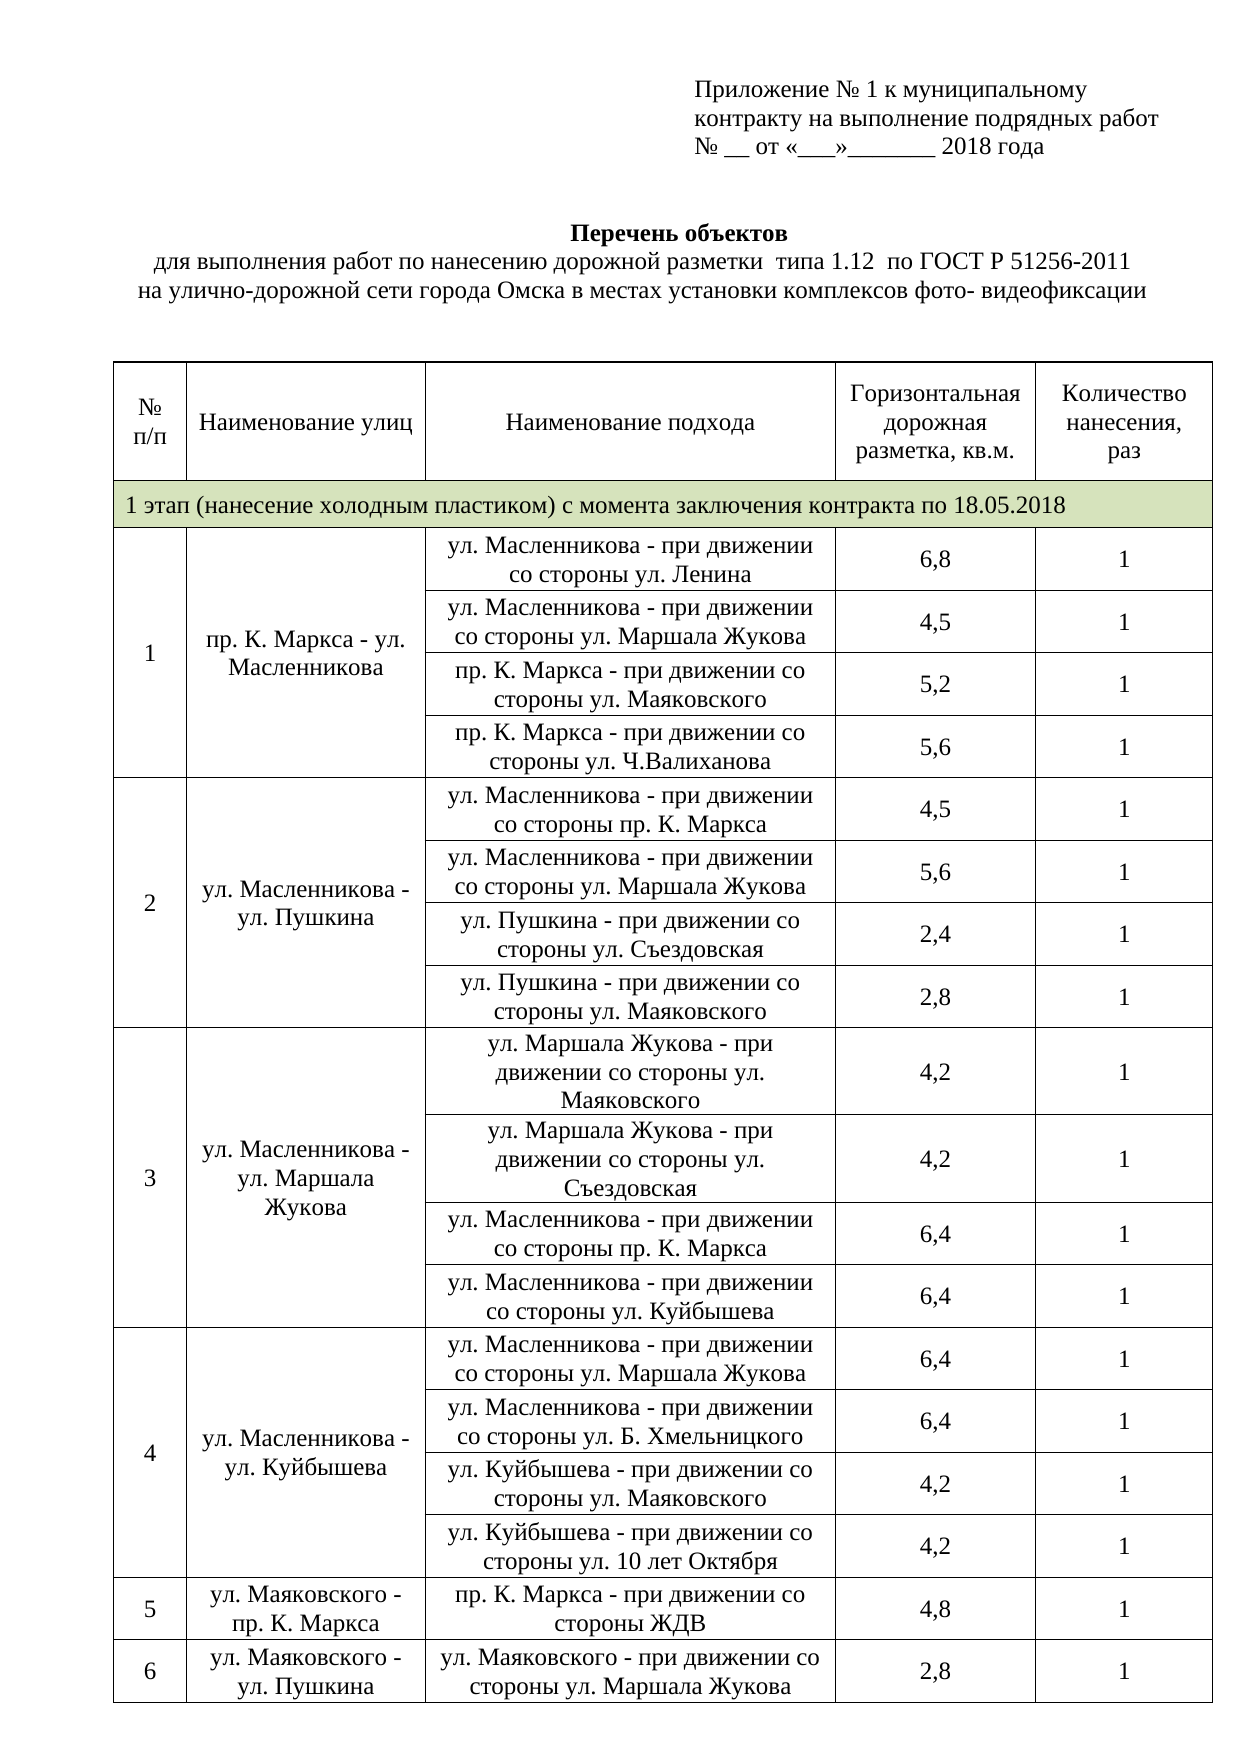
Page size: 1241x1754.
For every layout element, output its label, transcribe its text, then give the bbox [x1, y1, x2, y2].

table_cell ул. Масленникова - при движении со стороны ул. Ленина [426, 528, 835, 589]
table_header Наименование улиц [187, 363, 425, 480]
table_cell 1 [1036, 1328, 1212, 1389]
table_cell 3 [114, 1028, 186, 1327]
table_cell 6,4 [836, 1203, 1035, 1264]
text для выполнения работ по нанесению дорожной разметки типа 1.12 по ГОСТ Р 51256-2011 [103, 246, 1181, 275]
table_header Горизонтальная дорожная разметка, кв.м. [836, 363, 1035, 480]
table_cell 4 [114, 1328, 186, 1577]
table_header Наименование подхода [426, 363, 835, 480]
table_cell пр. К. Маркса - при движении со стороны ул. Ч.Валиханова [426, 716, 835, 777]
table_cell 5,6 [836, 841, 1035, 902]
table_cell 6,8 [836, 528, 1035, 589]
table_cell 1 [1036, 1453, 1212, 1514]
table_cell ул. Масленникова - при движении со стороны ул. Маршала Жукова [426, 841, 835, 902]
table_cell ул. Маршала Жукова - при движении со стороны ул. Маяковского [426, 1028, 835, 1114]
table_cell 1 [1036, 903, 1212, 964]
table_cell 2 [114, 778, 186, 1027]
table_cell ул. Масленникова - при движении со стороны пр. К. Маркса [426, 778, 835, 839]
table_cell ул. Масленникова - ул. Пушкина [187, 778, 425, 1027]
table_cell 1 [1036, 1640, 1212, 1702]
table_cell 6,4 [836, 1265, 1035, 1327]
table_cell ул. Пушкина - при движении со стороны ул. Съездовская [426, 903, 835, 964]
table_cell 1 [1036, 716, 1212, 777]
table_cell 1 [1036, 528, 1212, 589]
table_cell 2,8 [836, 1640, 1035, 1702]
table_cell пр. К. Маркса - при движении со стороны ул. Маяковского [426, 653, 835, 714]
table_cell 4,8 [836, 1578, 1035, 1639]
table_cell ул. Пушкина - при движении со стороны ул. Маяковского [426, 966, 835, 1027]
table_cell ул. Масленникова - при движении со стороны пр. К. Маркса [426, 1203, 835, 1264]
table_cell 1 [1036, 1578, 1212, 1639]
table_cell ул. Масленникова - при движении со стороны ул. Маршала Жукова [426, 591, 835, 652]
table_cell ул. Масленникова - ул. Куйбышева [187, 1328, 425, 1577]
text контракту на выполнение подрядных работ [694, 103, 1181, 131]
table_header № п/п [114, 363, 186, 480]
table_cell 1 [114, 528, 186, 777]
table_cell 1 [1036, 1028, 1212, 1114]
table_cell 5,2 [836, 653, 1035, 714]
text Приложение № 1 к муниципальному [694, 74, 1181, 103]
table_cell 5 [114, 1578, 186, 1639]
table_cell 2,8 [836, 966, 1035, 1027]
table_cell ул. Масленникова - при движении со стороны ул. Б. Хмельницкого [426, 1390, 835, 1452]
table_cell 6 [114, 1640, 186, 1702]
table_cell 6,4 [836, 1390, 1035, 1452]
table_cell пр. К. Маркса - ул. Масленникова [187, 528, 425, 777]
table_cell ул. Куйбышева - при движении со стороны ул. Маяковского [426, 1453, 835, 1514]
table_header Количество нанесения, раз [1036, 363, 1212, 480]
table_cell ул. Маршала Жукова - при движении со стороны ул. Съездовская [426, 1115, 835, 1202]
table_cell 4,2 [836, 1453, 1035, 1514]
table_cell 4,2 [836, 1028, 1035, 1114]
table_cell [426, 1640, 835, 1702]
text на улично-дорожной сети города Омска в местах установки комплексов фото- видеофиксации [103, 275, 1181, 304]
table_cell ул. Масленникова - при движении со стороны ул. Куйбышева [426, 1265, 835, 1327]
table_cell 1 [1036, 591, 1212, 652]
table_cell 1 [1036, 1115, 1212, 1202]
table_cell 1 [1036, 653, 1212, 714]
table_cell 1 [1036, 1265, 1212, 1327]
table_cell ул. Масленникова - при движении со стороны ул. Маршала Жукова [426, 1328, 835, 1389]
table_cell 1 [1036, 1203, 1212, 1264]
table_cell 1 [1036, 841, 1212, 902]
table_cell пр. К. Маркса - при движении со стороны ЖДВ [426, 1578, 835, 1639]
table_cell 1 [1036, 778, 1212, 839]
table_cell 4,5 [836, 591, 1035, 652]
table_cell 1 [1036, 1390, 1212, 1452]
table_cell 6,4 [836, 1328, 1035, 1389]
text Перечень объектов [103, 218, 1181, 246]
table_cell 4,2 [836, 1115, 1035, 1202]
table_cell 1 этап (нанесение холодным пластиком) с момента заключения контракта по 18.05.2018 [114, 481, 1212, 527]
text № __ от «___»_______ 2018 года [694, 131, 1181, 160]
table_cell 4,5 [836, 778, 1035, 839]
table_cell ул. Маяковского - пр. К. Маркса [187, 1578, 425, 1639]
table_cell 2,4 [836, 903, 1035, 964]
table_cell 1 [1036, 1515, 1212, 1577]
table_cell ул. Маяковского - ул. Пушкина [187, 1640, 425, 1702]
table_cell ул. Масленникова - ул. Маршала Жукова [187, 1028, 425, 1327]
table_cell 5,6 [836, 716, 1035, 777]
table_cell ул. Куйбышева - при движении со стороны ул. 10 лет Октября [426, 1515, 835, 1577]
table_cell 4,2 [836, 1515, 1035, 1577]
table_cell 1 [1036, 966, 1212, 1027]
